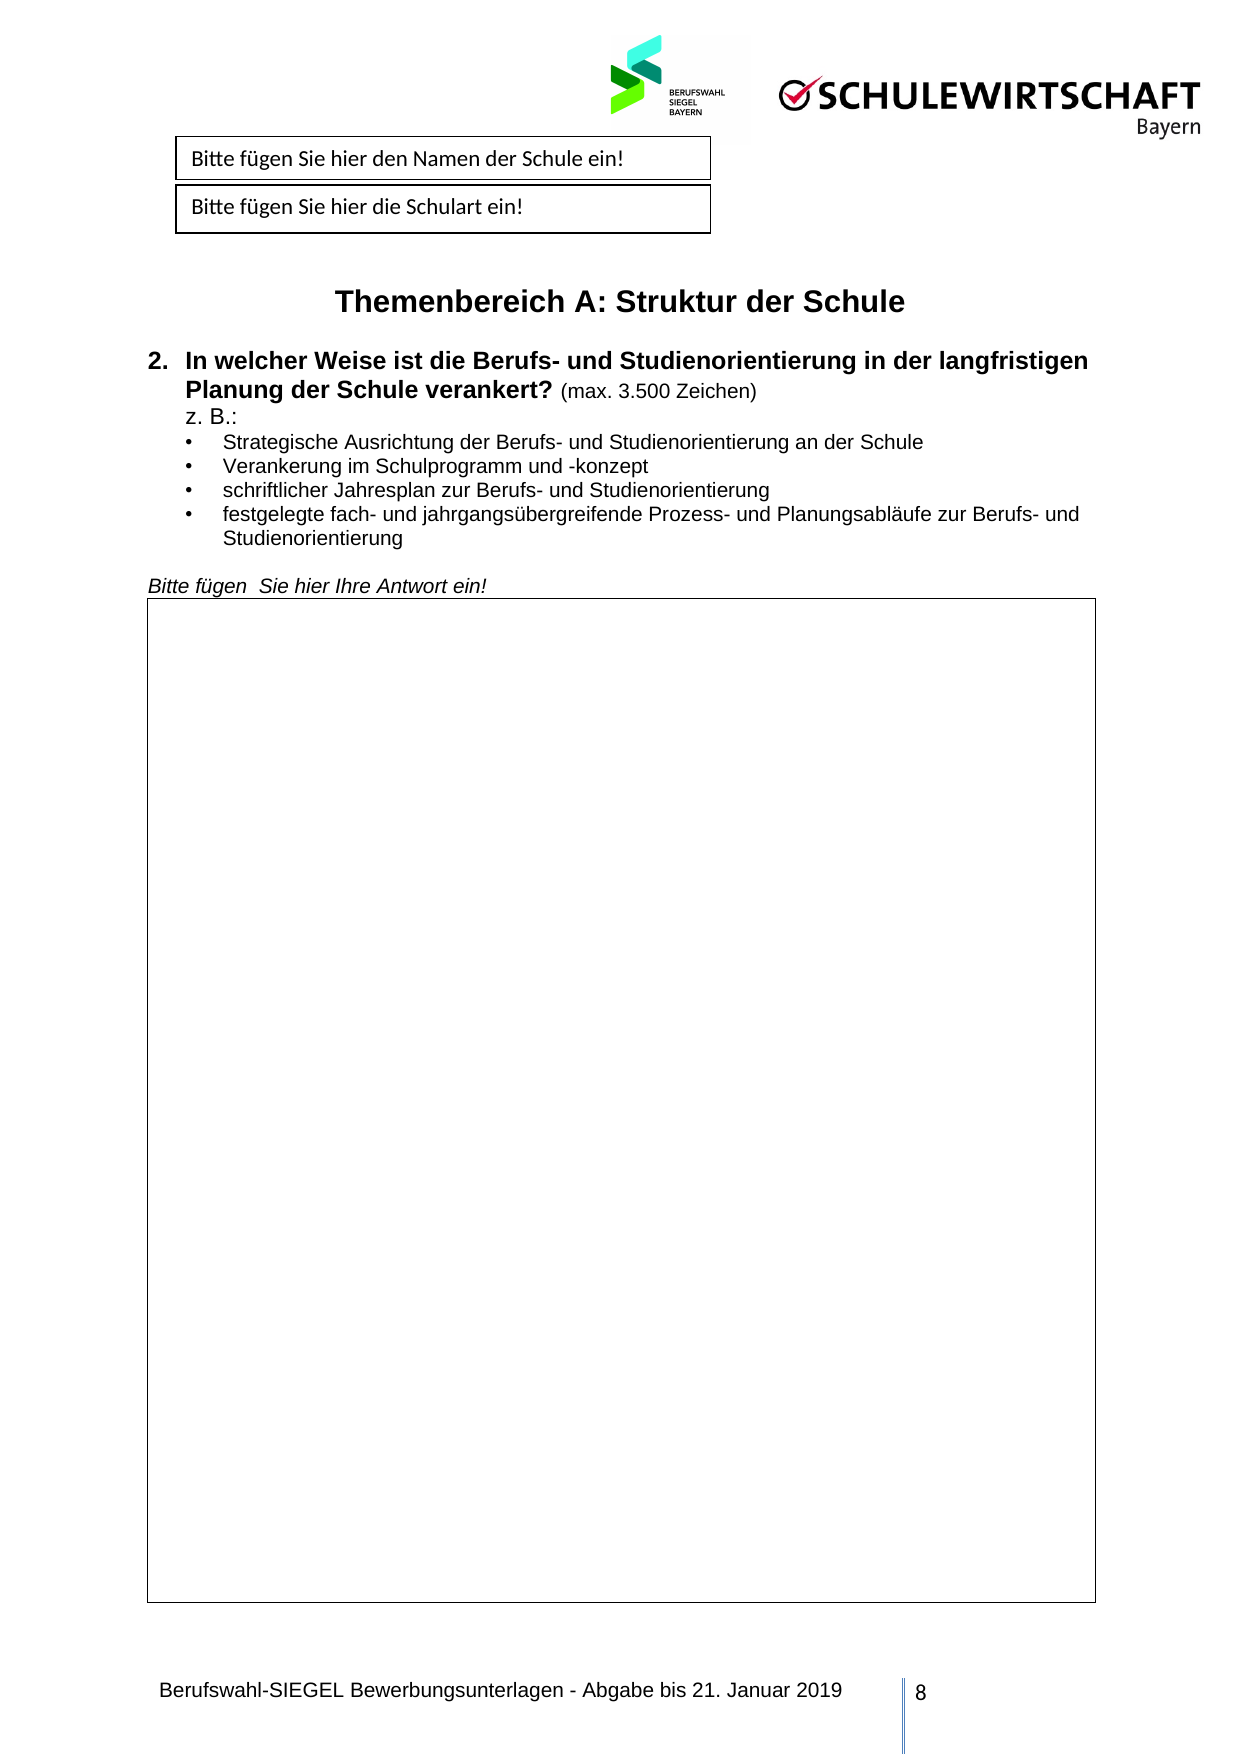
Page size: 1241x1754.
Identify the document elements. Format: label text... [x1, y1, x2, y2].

list z. B.: [185, 403, 1092, 430]
list Strategische Ausrichtung der Berufs- und Studienorientierung an der Schule [185, 430, 1092, 454]
list In welcher Weise ist die Berufs- und Studienorientierung in der langfristigen Planung der Schule verankert? (max. 3.500 Zeichen) [148, 346, 1092, 403]
text Bitte fügen Sie hier Ihre Antwort ein! [148, 574, 1092, 598]
list festgelegte fach- und jahrgangsübergreifende Prozess- und Planungsabläufe zur Berufs- und Studienorientierung [185, 502, 1092, 550]
text Themenbereich A: Struktur der Schule [148, 283, 1092, 319]
picture [610, 35, 752, 145]
list schriftlicher Jahresplan zur Berufs- und Studienorientierung [185, 478, 1092, 502]
picture [767, 66, 1212, 144]
list Verankerung im Schulprogramm und -konzept [185, 454, 1092, 478]
table_header [148, 599, 1095, 1602]
